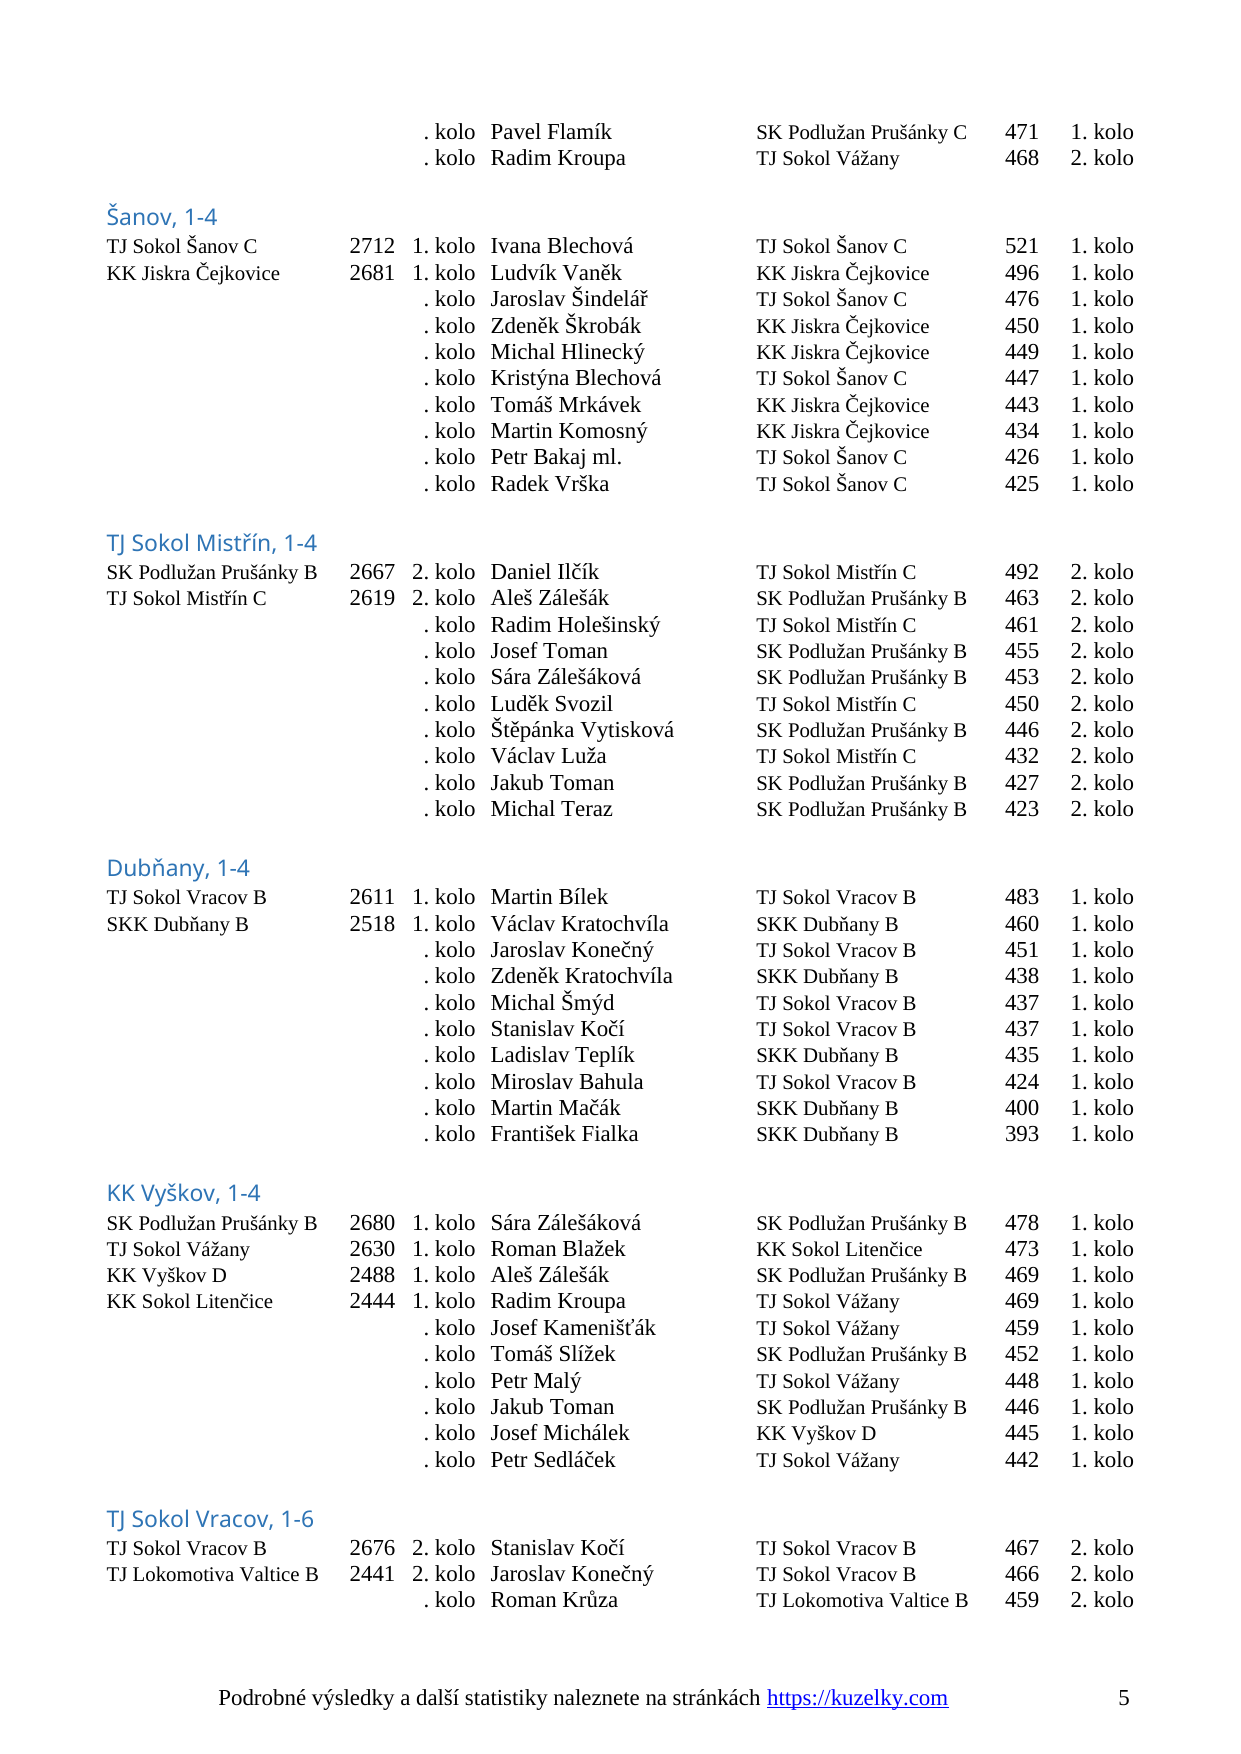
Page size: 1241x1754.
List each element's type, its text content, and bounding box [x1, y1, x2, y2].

text . kolo Michal Hlinecký KK Jiskra Čejkovice 449 1. kolo [106, 338, 1134, 364]
text . kolo Jaroslav Šindelář TJ Sokol Šanov C 476 1. kolo [106, 285, 1134, 312]
text . kolo Radim Holešinský TJ Sokol Mistřín C 461 2. kolo [106, 611, 1134, 637]
text . kolo Jakub Toman SK Podlužan Prušánky B 446 1. kolo [106, 1393, 1134, 1419]
text . kolo Michal Šmýd TJ Sokol Vracov B 437 1. kolo [106, 989, 1134, 1015]
text . kolo Radek Vrška TJ Sokol Šanov C 425 1. kolo [106, 470, 1134, 496]
text . kolo Radim Kroupa TJ Sokol Vážany 468 2. kolo [106, 144, 1134, 171]
subtitle Dubňany, 1-4 [106, 852, 1134, 883]
text TJ Sokol Mistřín C 2619 2. kolo Aleš Zálešák SK Podlužan Prušánky B 463 2. kolo [106, 584, 1134, 611]
text SK Podlužan Prušánky B 2667 2. kolo Daniel Ilčík TJ Sokol Mistřín C 492 2. kolo [106, 558, 1134, 584]
text . kolo Ladislav Teplík SKK Dubňany B 435 1. kolo [106, 1041, 1134, 1068]
text . kolo Josef Michálek KK Vyškov D 445 1. kolo [106, 1419, 1134, 1446]
text . kolo Josef Kamenišťák TJ Sokol Vážany 459 1. kolo [106, 1314, 1134, 1340]
text TJ Sokol Vracov B 2611 1. kolo Martin Bílek TJ Sokol Vracov B 483 1. kolo [106, 883, 1134, 909]
subtitle KK Vyškov, 1-4 [106, 1177, 1134, 1208]
text SKK Dubňany B 2518 1. kolo Václav Kratochvíla SKK Dubňany B 460 1. kolo [106, 909, 1134, 936]
text SK Podlužan Prušánky B 2680 1. kolo Sára Zálešáková SK Podlužan Prušánky B 478 1. kolo [106, 1208, 1134, 1235]
text . kolo Stanislav Kočí TJ Sokol Vracov B 437 1. kolo [106, 1015, 1134, 1041]
text . kolo Michal Teraz SK Podlužan Prušánky B 423 2. kolo [106, 795, 1134, 821]
text . kolo Kristýna Blechová TJ Sokol Šanov C 447 1. kolo [106, 364, 1134, 391]
text TJ Sokol Vážany 2630 1. kolo Roman Blažek KK Sokol Litenčice 473 1. kolo [106, 1235, 1134, 1261]
text . kolo Sára Zálešáková SK Podlužan Prušánky B 453 2. kolo [106, 663, 1134, 690]
text KK Vyškov D 2488 1. kolo Aleš Zálešák SK Podlužan Prušánky B 469 1. kolo [106, 1261, 1134, 1288]
text KK Sokol Litenčice 2444 1. kolo Radim Kroupa TJ Sokol Vážany 469 1. kolo [106, 1288, 1134, 1314]
text . kolo Václav Luža TJ Sokol Mistřín C 432 2. kolo [106, 742, 1134, 769]
text . kolo Zdeněk Škrobák KK Jiskra Čejkovice 450 1. kolo [106, 312, 1134, 338]
text . kolo Petr Bakaj ml. TJ Sokol Šanov C 426 1. kolo [106, 443, 1134, 470]
text . kolo Martin Komosný KK Jiskra Čejkovice 434 1. kolo [106, 417, 1134, 443]
text . kolo Miroslav Bahula TJ Sokol Vracov B 424 1. kolo [106, 1068, 1134, 1094]
text . kolo Zdeněk Kratochvíla SKK Dubňany B 438 1. kolo [106, 962, 1134, 989]
text . kolo Luděk Svozil TJ Sokol Mistřín C 450 2. kolo [106, 690, 1134, 716]
text TJ Sokol Vracov B 2676 2. kolo Stanislav Kočí TJ Sokol Vracov B 467 2. kolo [106, 1534, 1134, 1560]
text . kolo František Fialka SKK Dubňany B 393 1. kolo [106, 1120, 1134, 1147]
text . kolo Tomáš Mrkávek KK Jiskra Čejkovice 443 1. kolo [106, 391, 1134, 417]
text TJ Sokol Šanov C 2712 1. kolo Ivana Blechová TJ Sokol Šanov C 521 1. kolo [106, 233, 1134, 259]
text . kolo Petr Malý TJ Sokol Vážany 448 1. kolo [106, 1367, 1134, 1393]
subtitle Šanov, 1-4 [106, 201, 1134, 233]
text . kolo Tomáš Slížek SK Podlužan Prušánky B 452 1. kolo [106, 1340, 1134, 1367]
text . kolo Pavel Flamík SK Podlužan Prušánky C 471 1. kolo [106, 118, 1134, 144]
text . kolo Štěpánka Vytisková SK Podlužan Prušánky B 446 2. kolo [106, 716, 1134, 742]
text . kolo Roman Krůza TJ Lokomotiva Valtice B 459 2. kolo [106, 1587, 1134, 1613]
text . kolo Jaroslav Konečný TJ Sokol Vracov B 451 1. kolo [106, 936, 1134, 962]
text TJ Lokomotiva Valtice B 2441 2. kolo Jaroslav Konečný TJ Sokol Vracov B 466 2. kolo [106, 1560, 1134, 1587]
subtitle TJ Sokol Vracov, 1-6 [106, 1503, 1134, 1534]
text . kolo Petr Sedláček TJ Sokol Vážany 442 1. kolo [106, 1446, 1134, 1472]
subtitle TJ Sokol Mistřín, 1-4 [106, 527, 1134, 558]
text . kolo Jakub Toman SK Podlužan Prušánky B 427 2. kolo [106, 769, 1134, 795]
text . kolo Josef Toman SK Podlužan Prušánky B 455 2. kolo [106, 637, 1134, 663]
text . kolo Martin Mačák SKK Dubňany B 400 1. kolo [106, 1094, 1134, 1120]
text KK Jiskra Čejkovice 2681 1. kolo Ludvík Vaněk KK Jiskra Čejkovice 496 1. kolo [106, 259, 1134, 285]
